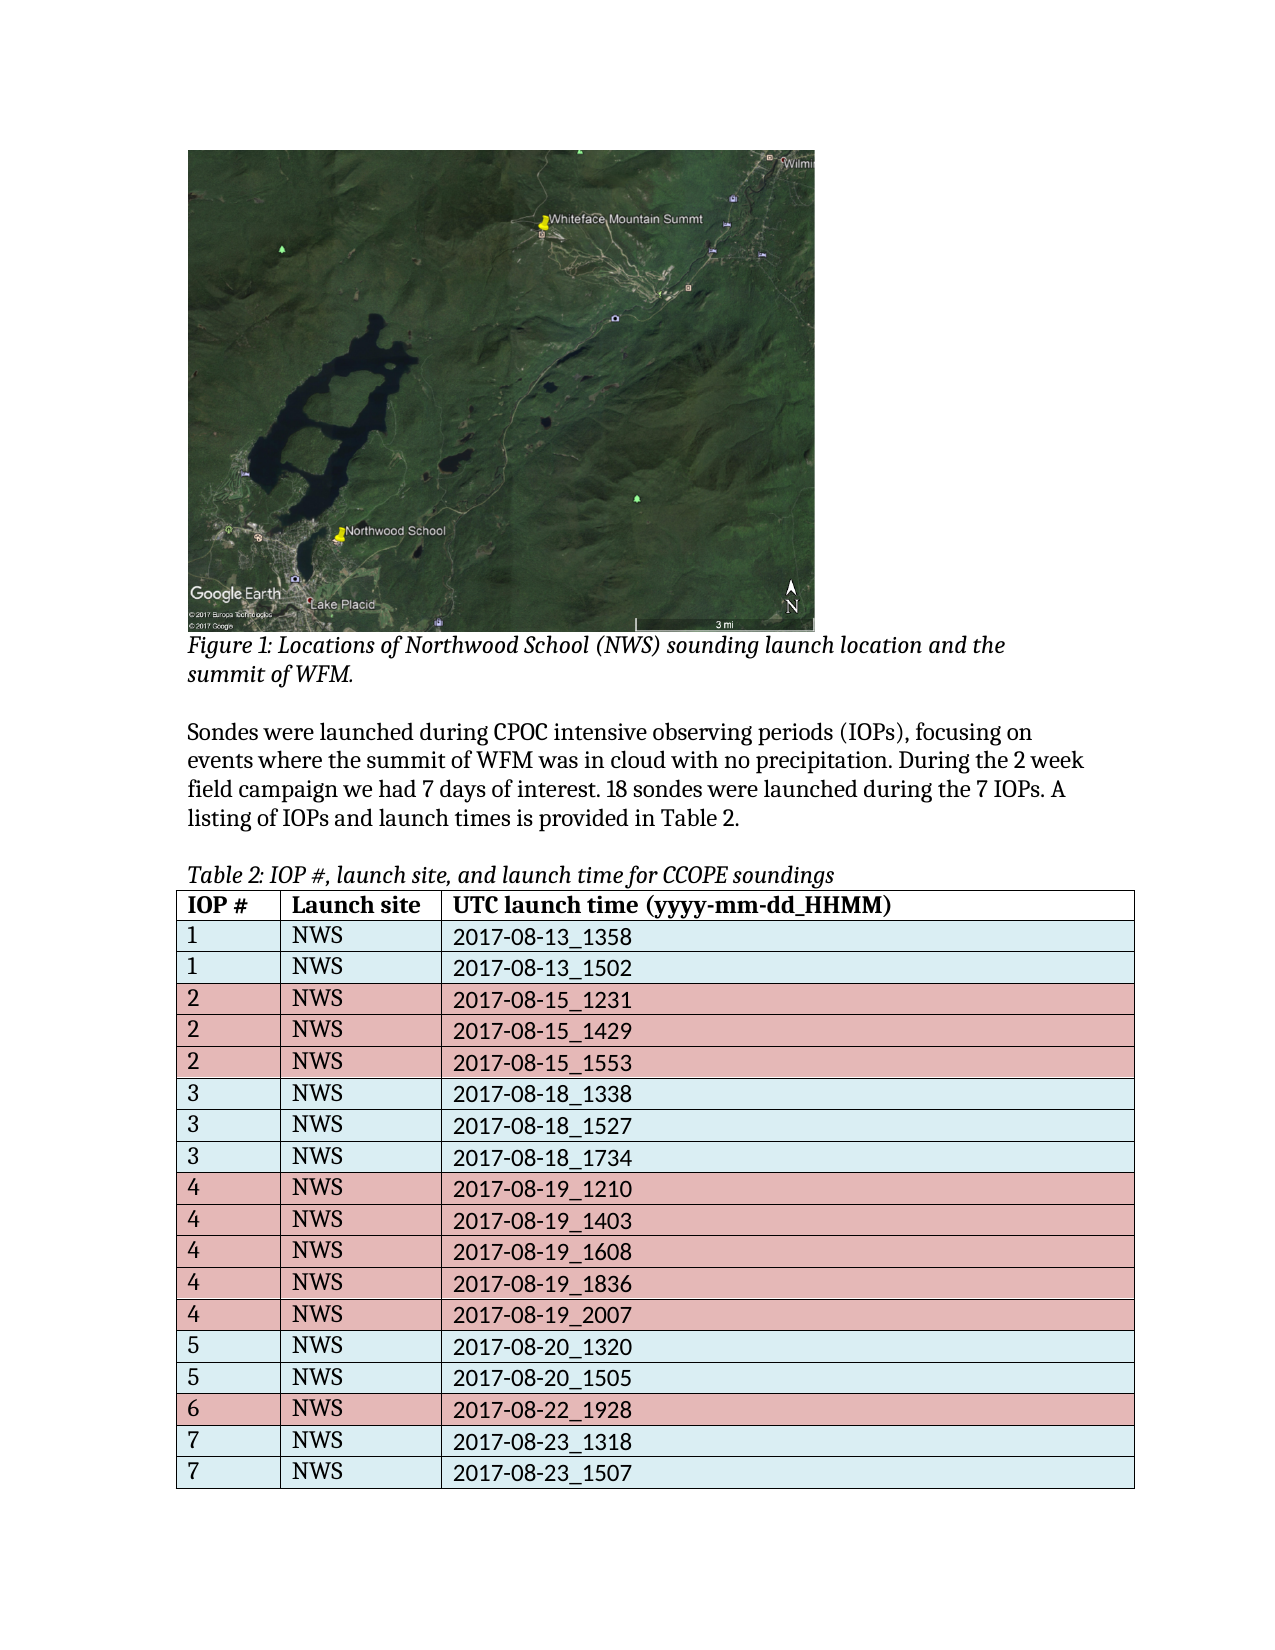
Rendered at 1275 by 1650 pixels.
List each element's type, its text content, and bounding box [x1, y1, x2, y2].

table_header Launch site [281, 891, 441, 920]
table_cell 4 [177, 1300, 280, 1330]
table_cell NWS [281, 1457, 441, 1488]
table_cell 7 [177, 1457, 280, 1488]
table_cell 3 [177, 1142, 280, 1172]
table_cell NWS [281, 921, 441, 951]
table_cell 2017-08-20_1505 [442, 1363, 1134, 1393]
table_cell 4 [177, 1173, 280, 1204]
table_cell NWS [281, 1363, 441, 1393]
table_cell 2017-08-23_1507 [442, 1457, 1134, 1488]
table_cell 4 [177, 1205, 280, 1235]
table_cell NWS [281, 1173, 441, 1204]
table_cell 2017-08-18_1734 [442, 1142, 1134, 1172]
table_cell 2017-08-20_1320 [442, 1331, 1134, 1362]
table_cell 2017-08-19_1608 [442, 1236, 1134, 1267]
table_cell 1 [177, 921, 280, 951]
table_cell NWS [281, 1236, 441, 1267]
table_cell NWS [281, 1079, 441, 1109]
table_cell 3 [177, 1110, 280, 1141]
table_cell 7 [177, 1426, 280, 1456]
text Sondes were launched during CPOC intensive observing periods (IOPs), focusing on events where the summit of WFM was in cloud with no precipitation. During the 2 week field campaign we had 7 days of interest. 18 sondes were launched during the 7 IOPs. A listing of IOPs and launch times is provided in Table 2. [187, 717, 1087, 832]
table_cell NWS [281, 1110, 441, 1141]
table_cell NWS [281, 1426, 441, 1456]
picture [187, 150, 815, 632]
table_cell 2017-08-15_1231 [442, 984, 1134, 1014]
table_cell 5 [177, 1331, 280, 1362]
table_cell 3 [177, 1079, 280, 1109]
table_cell 2017-08-18_1338 [442, 1079, 1134, 1109]
table_cell 2 [177, 1047, 280, 1077]
table_cell NWS [281, 984, 441, 1014]
table_cell 2017-08-13_1502 [442, 952, 1134, 983]
table_cell 4 [177, 1268, 280, 1298]
table_cell 2017-08-19_1403 [442, 1205, 1134, 1235]
table_cell 2017-08-23_1318 [442, 1426, 1134, 1456]
table_cell NWS [281, 952, 441, 983]
table_cell NWS [281, 1331, 441, 1362]
table_cell 2017-08-15_1429 [442, 1015, 1134, 1046]
table_cell 2017-08-13_1358 [442, 921, 1134, 951]
table_cell 2017-08-19_2007 [442, 1300, 1134, 1330]
table_cell 4 [177, 1236, 280, 1267]
table_header IOP # [177, 891, 280, 920]
table_cell NWS [281, 1047, 441, 1077]
text Table 2: IOP #, launch site, and launch time for CCOPE soundings [187, 861, 1087, 890]
table_cell NWS [281, 1268, 441, 1298]
table_cell 2 [177, 1015, 280, 1046]
table_cell 2017-08-19_1836 [442, 1268, 1134, 1298]
table_cell NWS [281, 1300, 441, 1330]
table_cell 2017-08-22_1928 [442, 1394, 1134, 1425]
table_cell 2017-08-18_1527 [442, 1110, 1134, 1141]
table_cell 1 [177, 952, 280, 983]
table_cell 2017-08-15_1553 [442, 1047, 1134, 1077]
text Figure 1: Locations of Northwood School (NWS) sounding launch location and the summit of WFM. [187, 631, 1087, 689]
table_cell NWS [281, 1142, 441, 1172]
table_cell 6 [177, 1394, 280, 1425]
table_header UTC launch time (yyyy-mm-dd_HHMM) [442, 891, 1134, 920]
table_cell NWS [281, 1015, 441, 1046]
table_cell 2017-08-19_1210 [442, 1173, 1134, 1204]
table_cell NWS [281, 1205, 441, 1235]
table_cell 2 [177, 984, 280, 1014]
table_cell NWS [281, 1394, 441, 1425]
table_cell 5 [177, 1363, 280, 1393]
